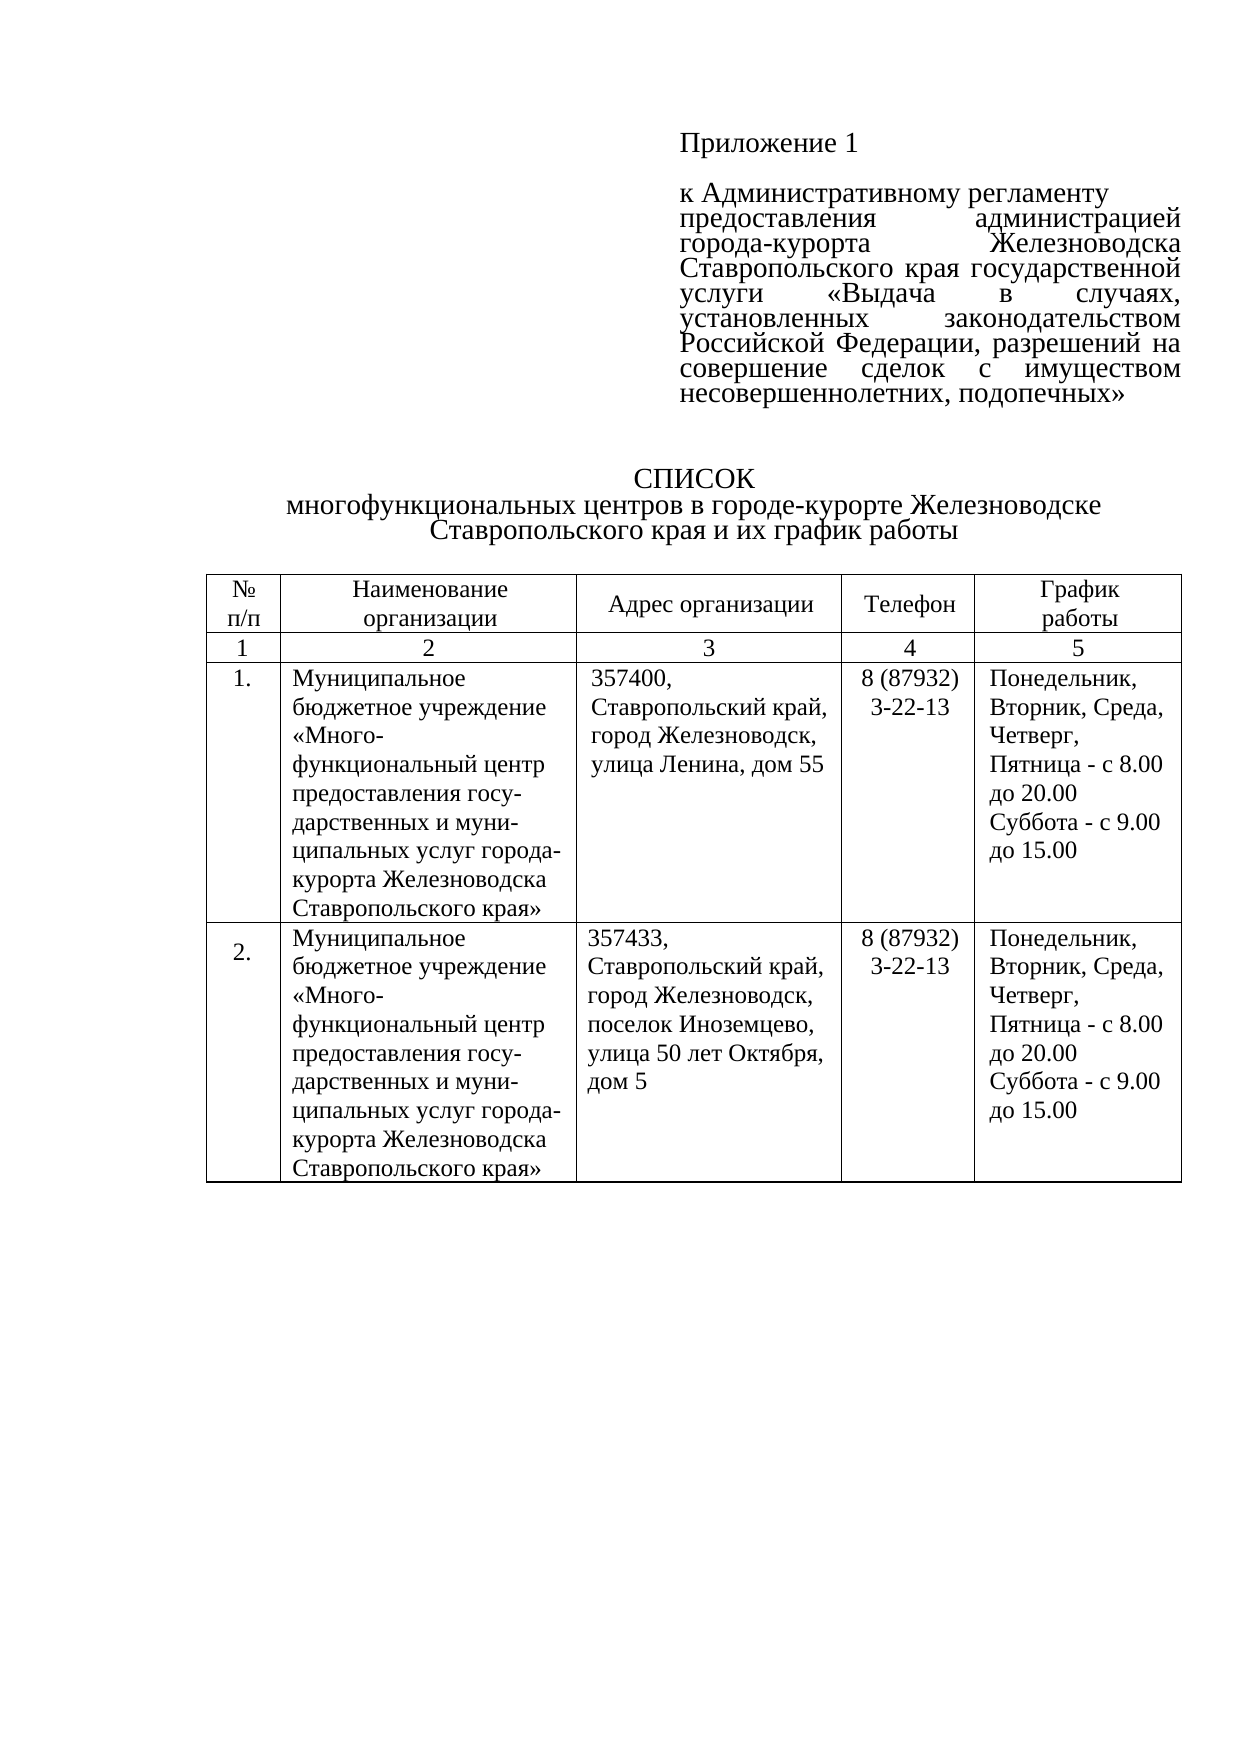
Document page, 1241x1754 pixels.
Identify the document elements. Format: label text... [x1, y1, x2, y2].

table_cell 1 [207, 633, 280, 662]
table_cell 357433, Ставропольский край, город Железноводск, поселок Иноземцево, улица 50 лет Октября, дом 5 [577, 923, 841, 1181]
subtitle СПИСОК [207, 461, 1181, 495]
table_cell 3 [577, 633, 841, 662]
table_header № п/п [207, 575, 280, 632]
table_cell 8 (87932) 3-22-13 [842, 923, 974, 1181]
table_header Телефон [842, 575, 974, 632]
table_cell 8 (87932) 3-22-13 [842, 663, 974, 922]
text к Административному регламенту [679, 182, 1181, 207]
text Приложение 1 [679, 132, 1181, 157]
table_cell 2 [281, 633, 576, 662]
table_cell Муниципальное бюджетное учреждение «Много-функциональный центр предоставления госу-дарственных и муни-ципальных услуг города-курорта Железноводска Ставропольского края» [281, 923, 576, 1181]
table_header Наименование организации [281, 575, 576, 632]
table_header Адрес организации [577, 575, 841, 632]
table_cell 1. [207, 663, 280, 922]
subtitle многофункциональных центров в городе-курорте Железноводске Ставропольского края и их график работы [207, 495, 1181, 545]
table_header График работы [975, 575, 1181, 632]
table_cell 357400, Ставропольский край, город Железноводск, улица Ленина, дом 55 [577, 663, 841, 922]
text предоставления администрацией города-курорта Железноводска Ставропольского края государственной услуги «Выдача в случаях, установленных законодательством Российской Федерации, разрешений на совершение сделок с имуществом несовершеннолетних, подопечных» [679, 207, 1181, 407]
table_cell Муниципальное бюджетное учреждение «Много-функциональный центр предоставления госу-дарственных и муни-ципальных услуг города-курорта Железноводска Ставропольского края» [281, 663, 576, 922]
table_cell 2. [207, 923, 280, 1181]
table_cell 5 [975, 633, 1181, 662]
table_cell 4 [842, 633, 974, 662]
table_cell Понедельник, Вторник, Среда, Четверг, Пятница - с 8.00 до 20.00 Суббота - с 9.00 до 15.00 [975, 923, 1181, 1181]
table_cell Понедельник, Вторник, Среда, Четверг, Пятница - с 8.00 до 20.00 Суббота - с 9.00 до 15.00 [975, 663, 1181, 922]
